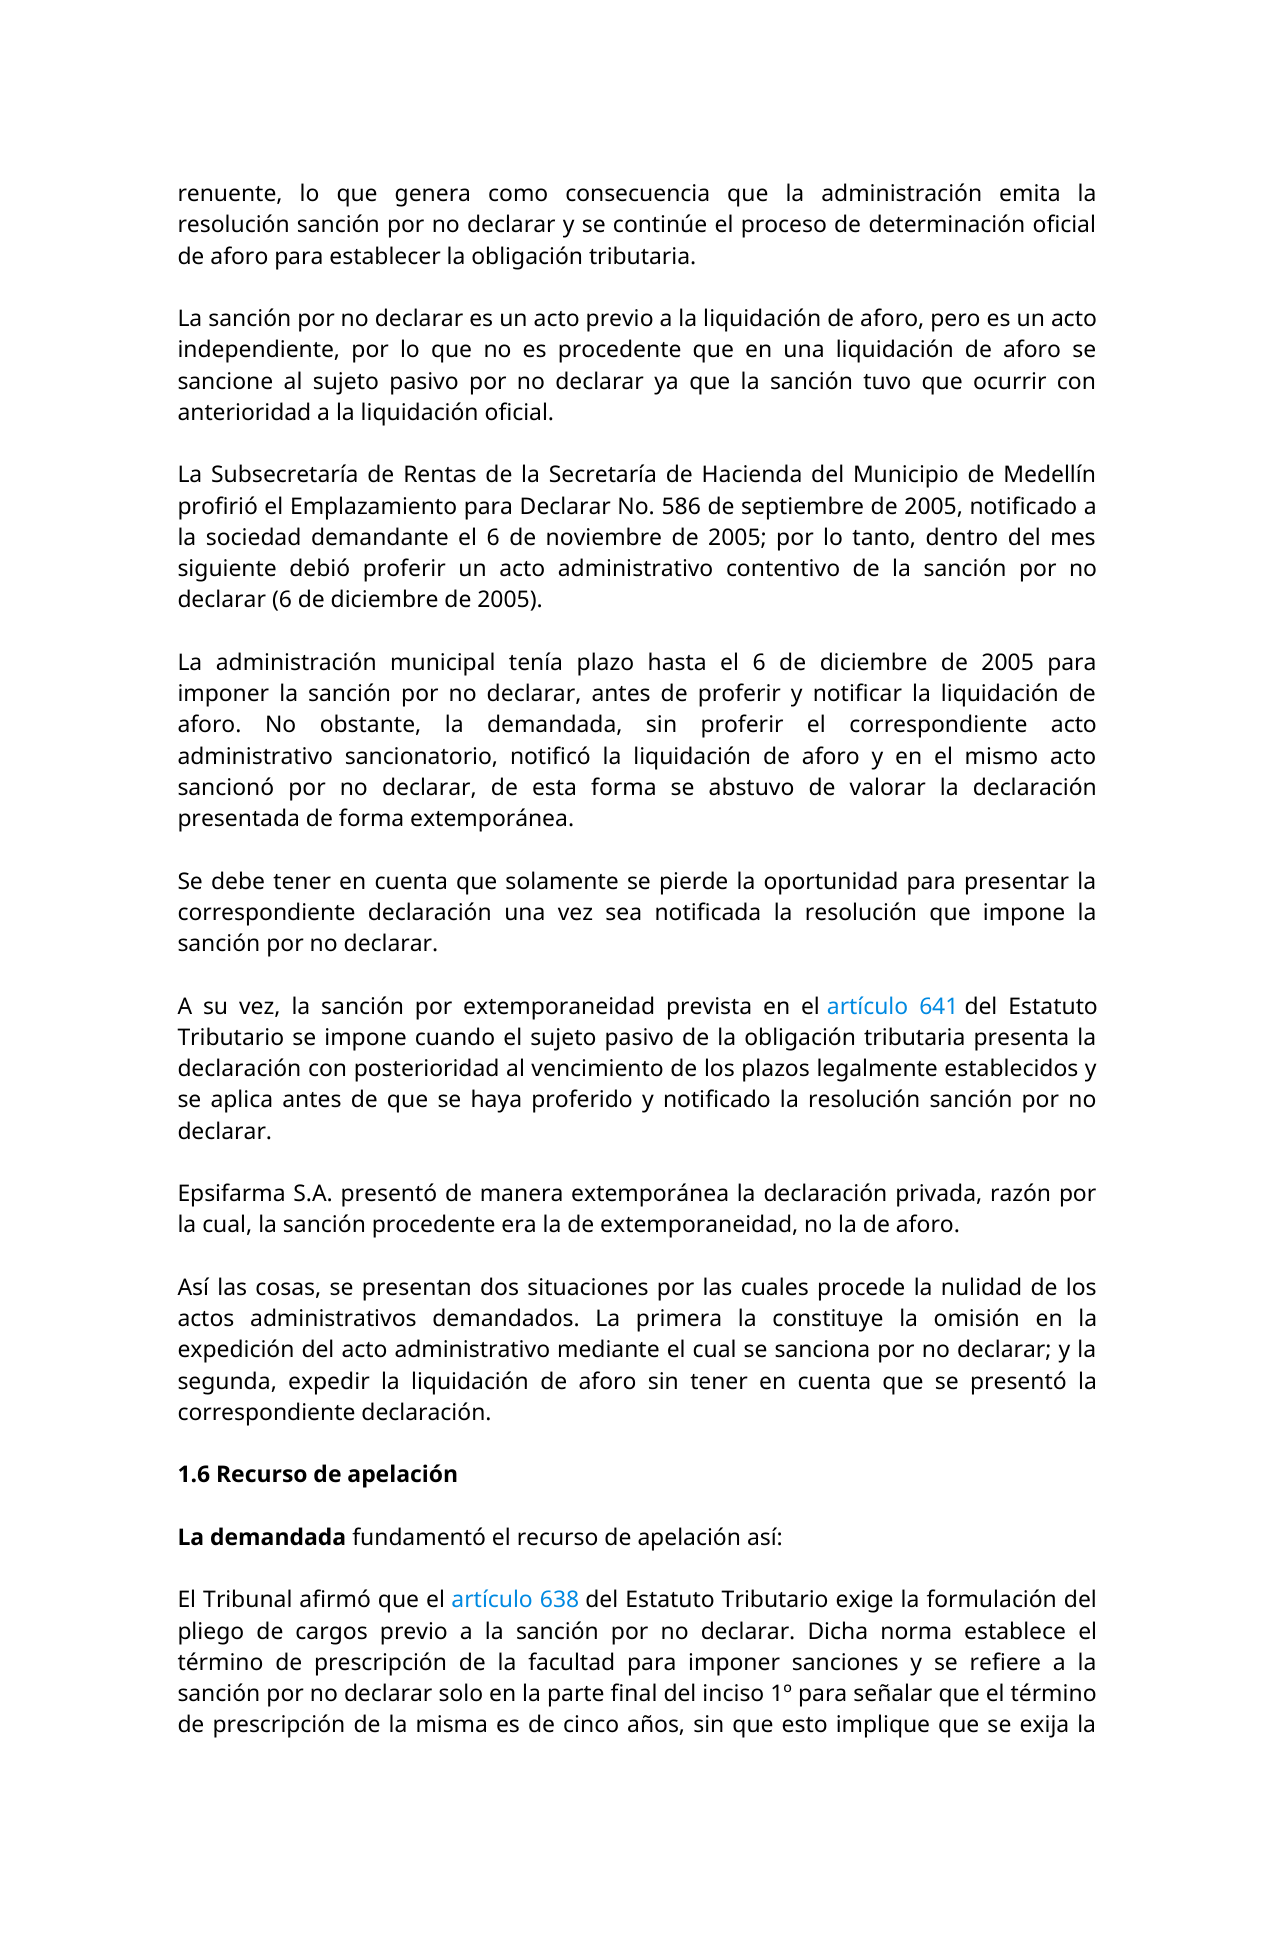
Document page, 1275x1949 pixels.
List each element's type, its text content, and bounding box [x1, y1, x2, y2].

text Así las cosas, se presentan dos situaciones por las cuales procede la nulidad de los actos administrativos demandados. La primera la constituye la omisión en la expedición del acto administrativo mediante el cual se sanciona por no declarar; y la segunda, expedir la liquidación de aforo sin tener en cuenta que se presentó la correspondiente declaración. [177, 1271, 1098, 1427]
text Epsifarma S.A. presentó de manera extemporánea la declaración privada, razón por la cual, la sanción procedente era la de extemporaneidad, no la de aforo. [177, 1177, 1098, 1240]
text Se debe tener en cuenta que solamente se pierde la oportunidad para presentar la correspondiente declaración una vez sea notificada la resolución que impone la sanción por no declarar. [177, 865, 1098, 958]
text La administración municipal tenía plazo hasta el 6 de diciembre de 2005 para imponer la sanción por no declarar, antes de proferir y notificar la liquidación de aforo. No obstante, la demandada, sin proferir el correspondiente acto administrativo sancionatorio, notificó la liquidación de aforo y en el mismo acto sancionó por no declarar, de esta forma se abstuvo de valorar la declaración presentada de forma extemporánea. [177, 646, 1098, 833]
text A su vez, la sanción por extemporaneidad prevista en el artículo 641 del Estatuto Tributario se impone cuando el sujeto pasivo de la obligación tributaria presenta la declaración con posterioridad al vencimiento de los plazos legalmente establecidos y se aplica antes de que se haya proferido y notificado la resolución sanción por no declarar. [177, 990, 1098, 1146]
text La Subsecretaría de Rentas de la Secretaría de Hacienda del Municipio de Medellín profirió el Emplazamiento para Declarar No. 586 de septiembre de 2005, notificado a la sociedad demandante el 6 de noviembre de 2005; por lo tanto, dentro del mes siguiente debió proferir un acto administrativo contentivo de la sanción por no declarar (6 de diciembre de 2005). [177, 458, 1098, 615]
text La demandada fundamentó el recurso de apelación así: [177, 1521, 1098, 1552]
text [177, 1583, 1098, 1740]
text 1.6 Recurso de apelación [177, 1458, 1098, 1490]
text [177, 177, 1098, 271]
text La sanción por no declarar es un acto previo a la liquidación de aforo, pero es un acto independiente, por lo que no es procedente que en una liquidación de aforo se sancione al sujeto pasivo por no declarar ya que la sanción tuvo que ocurrir con anterioridad a la liquidación oficial. [177, 302, 1098, 427]
